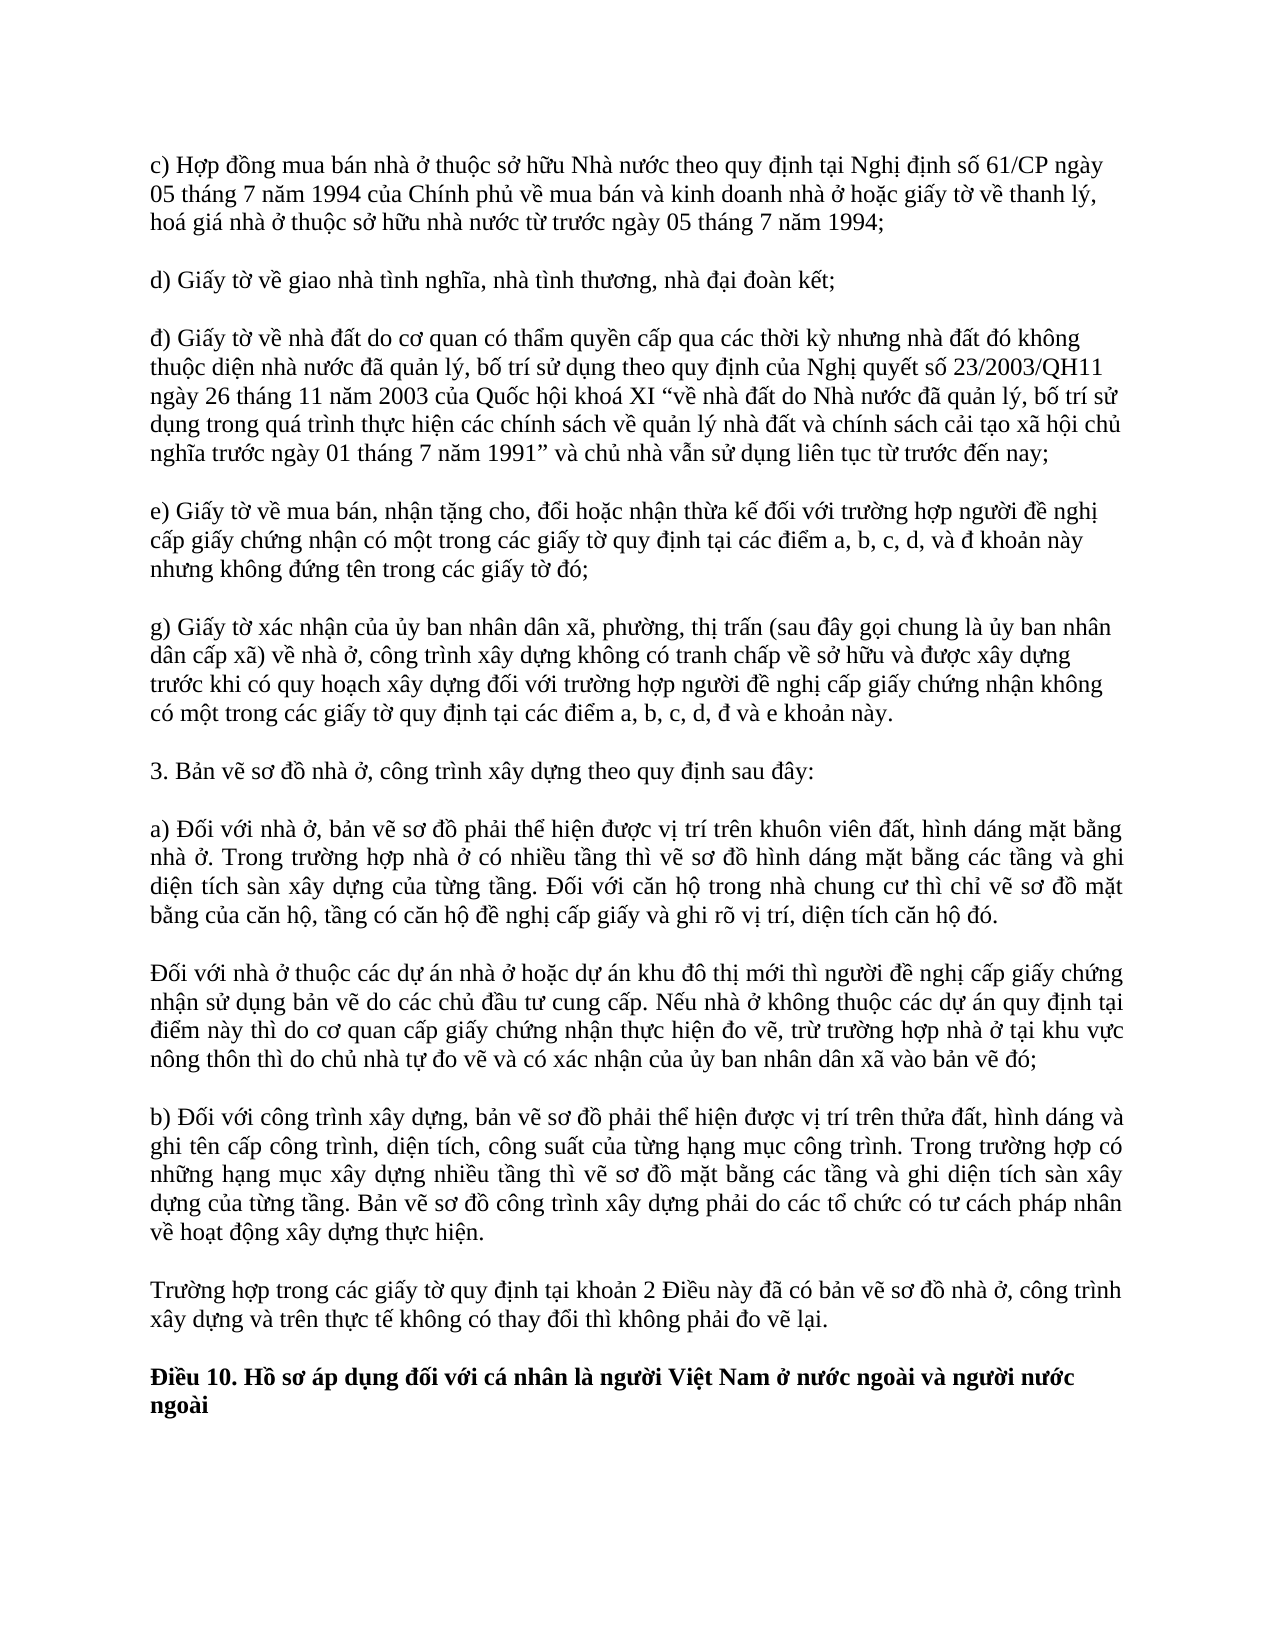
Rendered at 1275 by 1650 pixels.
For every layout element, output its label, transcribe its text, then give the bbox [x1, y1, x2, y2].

text d) Giấy tờ về giao nhà tình nghĩa, nhà tình thương, nhà đại đoàn kết; [150, 265, 1125, 294]
text Điều 10. Hồ sơ áp dụng đối với cá nhân là người Việt Nam ở nước ngoài và người nước ngoài [150, 1362, 1125, 1419]
text e) Giấy tờ về mua bán, nhận tặng cho, đổi hoặc nhận thừa kế đối với trường hợp người đề nghị cấp giấy chứng nhận có một trong các giấy tờ quy định tại các điểm a, b, c, d, và đ khoản này nhưng không đứng tên trong các giấy tờ đó; [150, 496, 1125, 582]
text 3. Bản vẽ sơ đồ nhà ở, công trình xây dựng theo quy định sau đây: [150, 756, 1125, 784]
text c) Hợp đồng mua bán nhà ở thuộc sở hữu Nhà nước theo quy định tại Nghị định số 61/CP ngày 05 tháng 7 năm 1994 của Chính phủ về mua bán và kinh doanh nhà ở hoặc giấy tờ về thanh lý, hoá giá nhà ở thuộc sở hữu nhà nước từ trước ngày 05 tháng 7 năm 1994; [150, 150, 1125, 236]
text a) Đối với nhà ở, bản vẽ sơ đồ phải thể hiện được vị trí trên khuôn viên đất, hình dáng mặt bằng nhà ở. Trong trường hợp nhà ở có nhiều tầng thì vẽ sơ đồ hình dáng mặt bằng các tầng và ghi diện tích sàn xây dựng của từng tầng. Đối với căn hộ trong nhà chung cư thì chỉ vẽ sơ đồ mặt bằng của căn hộ, tầng có căn hộ đề nghị cấp giấy và ghi rõ vị trí, diện tích căn hộ đó. [150, 814, 1125, 929]
text b) Đối với công trình xây dựng, bản vẽ sơ đồ phải thể hiện được vị trí trên thửa đất, hình dáng và ghi tên cấp công trình, diện tích, công suất của từng hạng mục công trình. Trong trường hợp có những hạng mục xây dựng nhiều tầng thì vẽ sơ đồ mặt bằng các tầng và ghi diện tích sàn xây dựng của từng tầng. Bản vẽ sơ đồ công trình xây dựng phải do các tổ chức có tư cách pháp nhân về hoạt động xây dựng thực hiện. [150, 1102, 1125, 1246]
text Đối với nhà ở thuộc các dự án nhà ở hoặc dự án khu đô thị mới thì người đề nghị cấp giấy chứng nhận sử dụng bản vẽ do các chủ đầu tư cung cấp. Nếu nhà ở không thuộc các dự án quy định tại điểm này thì do cơ quan cấp giấy chứng nhận thực hiện đo vẽ, trừ trường hợp nhà ở tại khu vực nông thôn thì do chủ nhà tự đo vẽ và có xác nhận của ủy ban nhân dân xã vào bản vẽ đó; [150, 958, 1125, 1073]
text Trường hợp trong các giấy tờ quy định tại khoản 2 Điều này đã có bản vẽ sơ đồ nhà ở, công trình xây dựng và trên thực tế không có thay đổi thì không phải đo vẽ lại. [150, 1275, 1125, 1332]
text g) Giấy tờ xác nhận của ủy ban nhân dân xã, phường, thị trấn (sau đây gọi chung là ủy ban nhân dân cấp xã) về nhà ở, công trình xây dựng không có tranh chấp về sở hữu và được xây dựng trước khi có quy hoạch xây dựng đối với trường hợp người đề nghị cấp giấy chứng nhận không có một trong các giấy tờ quy định tại các điểm a, b, c, d, đ và e khoản này. [150, 612, 1125, 727]
text đ) Giấy tờ về nhà đất do cơ quan có thẩm quyền cấp qua các thời kỳ nhưng nhà đất đó không thuộc diện nhà nước đã quản lý, bố trí sử dụng theo quy định của Nghị quyết số 23/2003/QH11 ngày 26 tháng 11 năm 2003 của Quốc hội khoá XI “về nhà đất do Nhà nước đã quản lý, bố trí sử dụng trong quá trình thực hiện các chính sách về quản lý nhà đất và chính sách cải tạo xã hội chủ nghĩa trước ngày 01 tháng 7 năm 1991” và chủ nhà vẫn sử dụng liên tục từ trước đến nay; [150, 323, 1125, 467]
